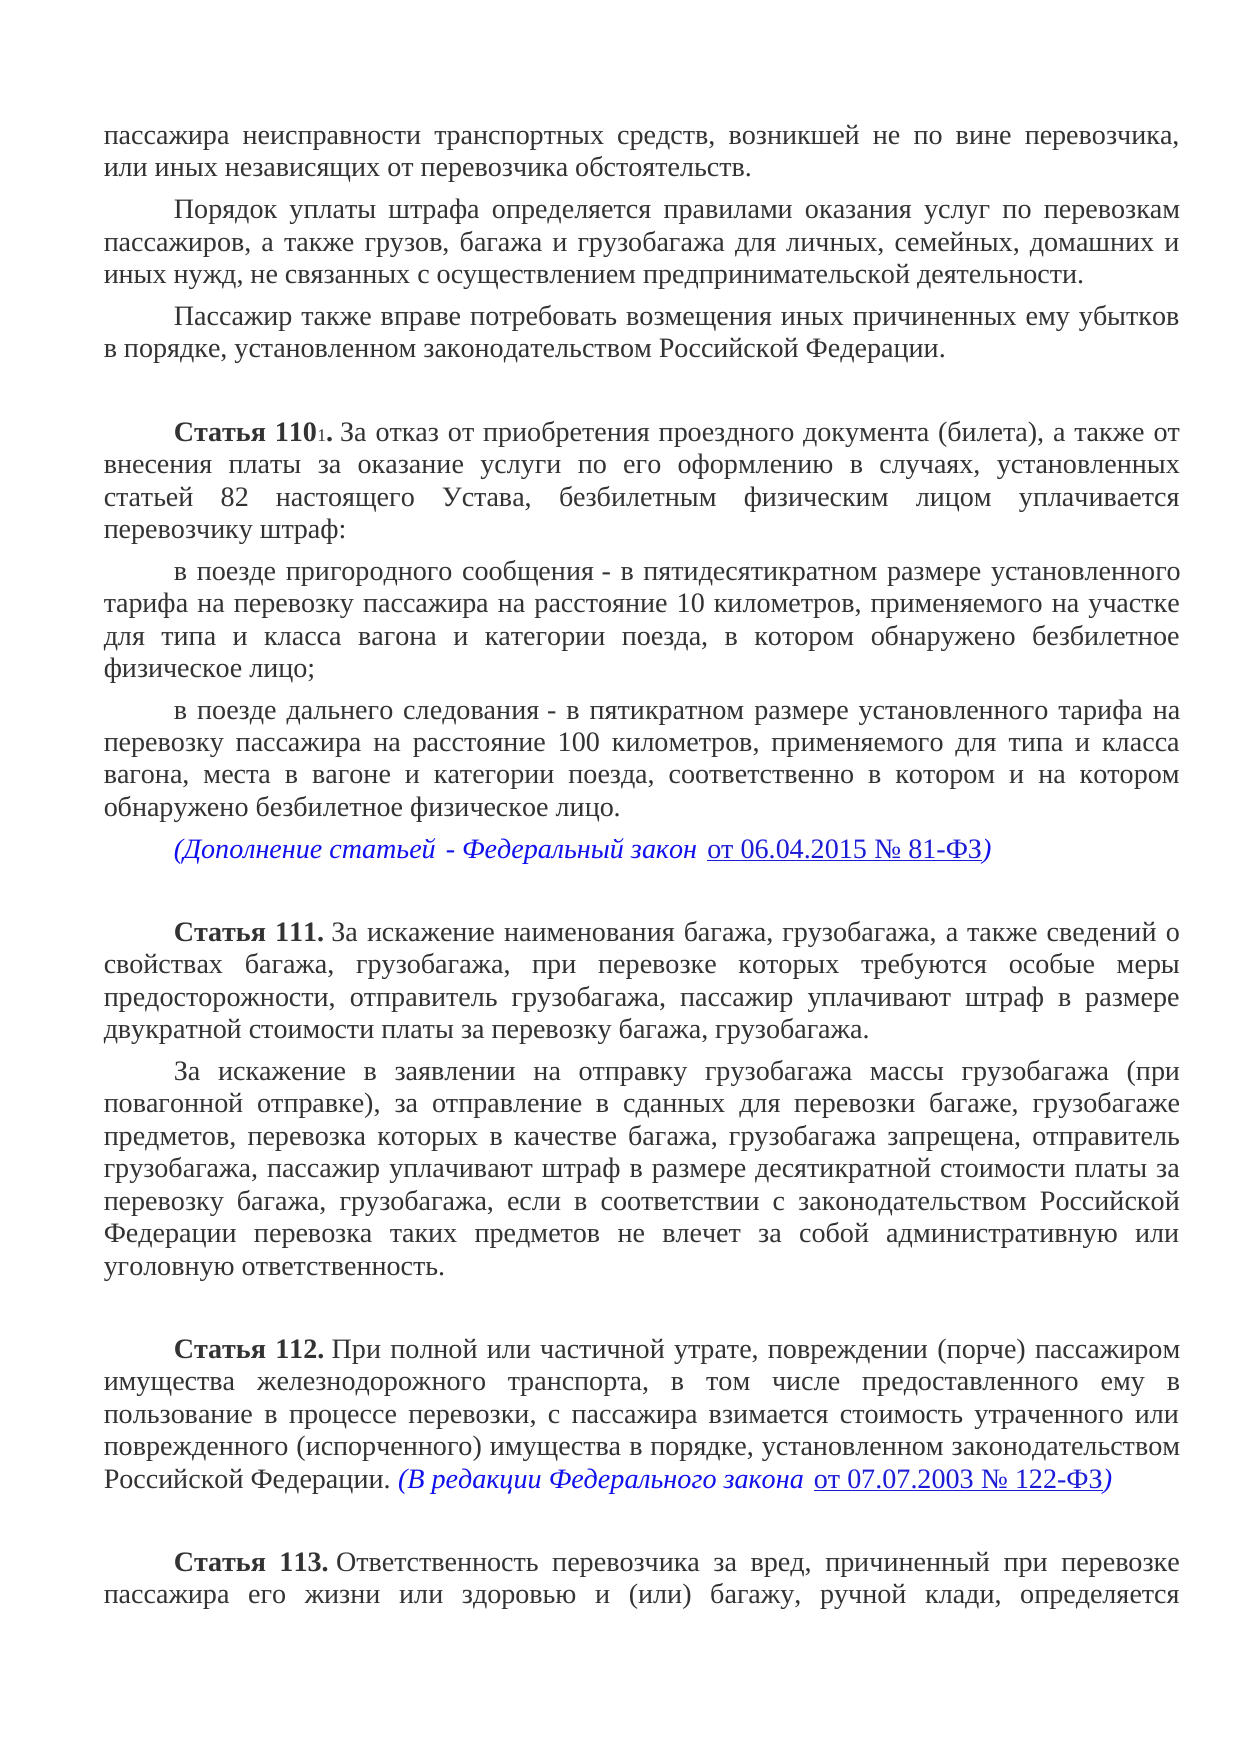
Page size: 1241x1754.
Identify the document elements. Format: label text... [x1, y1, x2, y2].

text Статья 111. За искажение наименования багажа, грузобагажа, а также сведений о свойствах багажа, грузобагажа, при перевозке которых требуются особые меры предосторожности, отправитель грузобагажа, пассажир уплачивают штраф в размере двукратной стоимости платы за перевозку багажа, грузобагажа. [103, 915, 1181, 1045]
text Порядок уплаты штрафа определяется правилами оказания услуг по перевозкам пассажиров, а также грузов, багажа и грузобагажа для личных, семейных, домашних и иных нужд, не связанных с осуществлением предпринимательской деятельности. [103, 192, 1181, 289]
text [103, 1545, 1181, 1610]
text (Дополнение статьей - Федеральный закон от 06.04.2015 № 81-ФЗ) [103, 832, 1181, 864]
text Статья 1101. За отказ от приобретения проездного документа (билета), а также от внесения платы за оказание услуги по его оформлению в случаях, установленных статьей 82 настоящего Устава, безбилетным физическим лицом уплачивается перевозчику штраф: [103, 415, 1181, 544]
text Статья 112. При полной или частичной утрате, повреждении (порче) пассажиром имущества железнодорожного транспорта, в том числе предоставленного ему в пользование в процессе перевозки, с пассажира взимается стоимость утраченного или поврежденного (испорченного) имущества в порядке, установленном законодательством Российской Федерации. (В редакции Федерального закона от 07.07.2003 № 122-ФЗ) [103, 1332, 1181, 1494]
text в поезде пригородного сообщения - в пятидесятикратном размере установленного тарифа на перевозку пассажира на расстояние 10 километров, применяемого на участке для типа и класса вагона и категории поезда, в котором обнаружено безбилетное физическое лицо; [103, 554, 1181, 683]
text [103, 118, 1181, 183]
text в поезде дальнего следования - в пятикратном размере установленного тарифа на перевозку пассажира на расстояние 100 километров, применяемого для типа и класса вагона, места в вагоне и категории поезда, соответственно в котором и на котором обнаружено безбилетное физическое лицо. [103, 693, 1181, 822]
text Пассажир также вправе потребовать возмещения иных причиненных ему убытков в порядке, установленном законодательством Российской Федерации. [103, 299, 1181, 364]
text За искажение в заявлении на отправку грузобагажа массы грузобагажа (при повагонной отправке), за отправление в сданных для перевозки багаже, грузобагаже предметов, перевозка которых в качестве багажа, грузобагажа запрещена, отправитель грузобагажа, пассажир уплачивают штраф в размере десятикратной стоимости платы за перевозку багажа, грузобагажа, если в соответствии с законодательством Российской Федерации перевозка таких предметов не влечет за собой административную или уголовную ответственность. [103, 1054, 1181, 1281]
